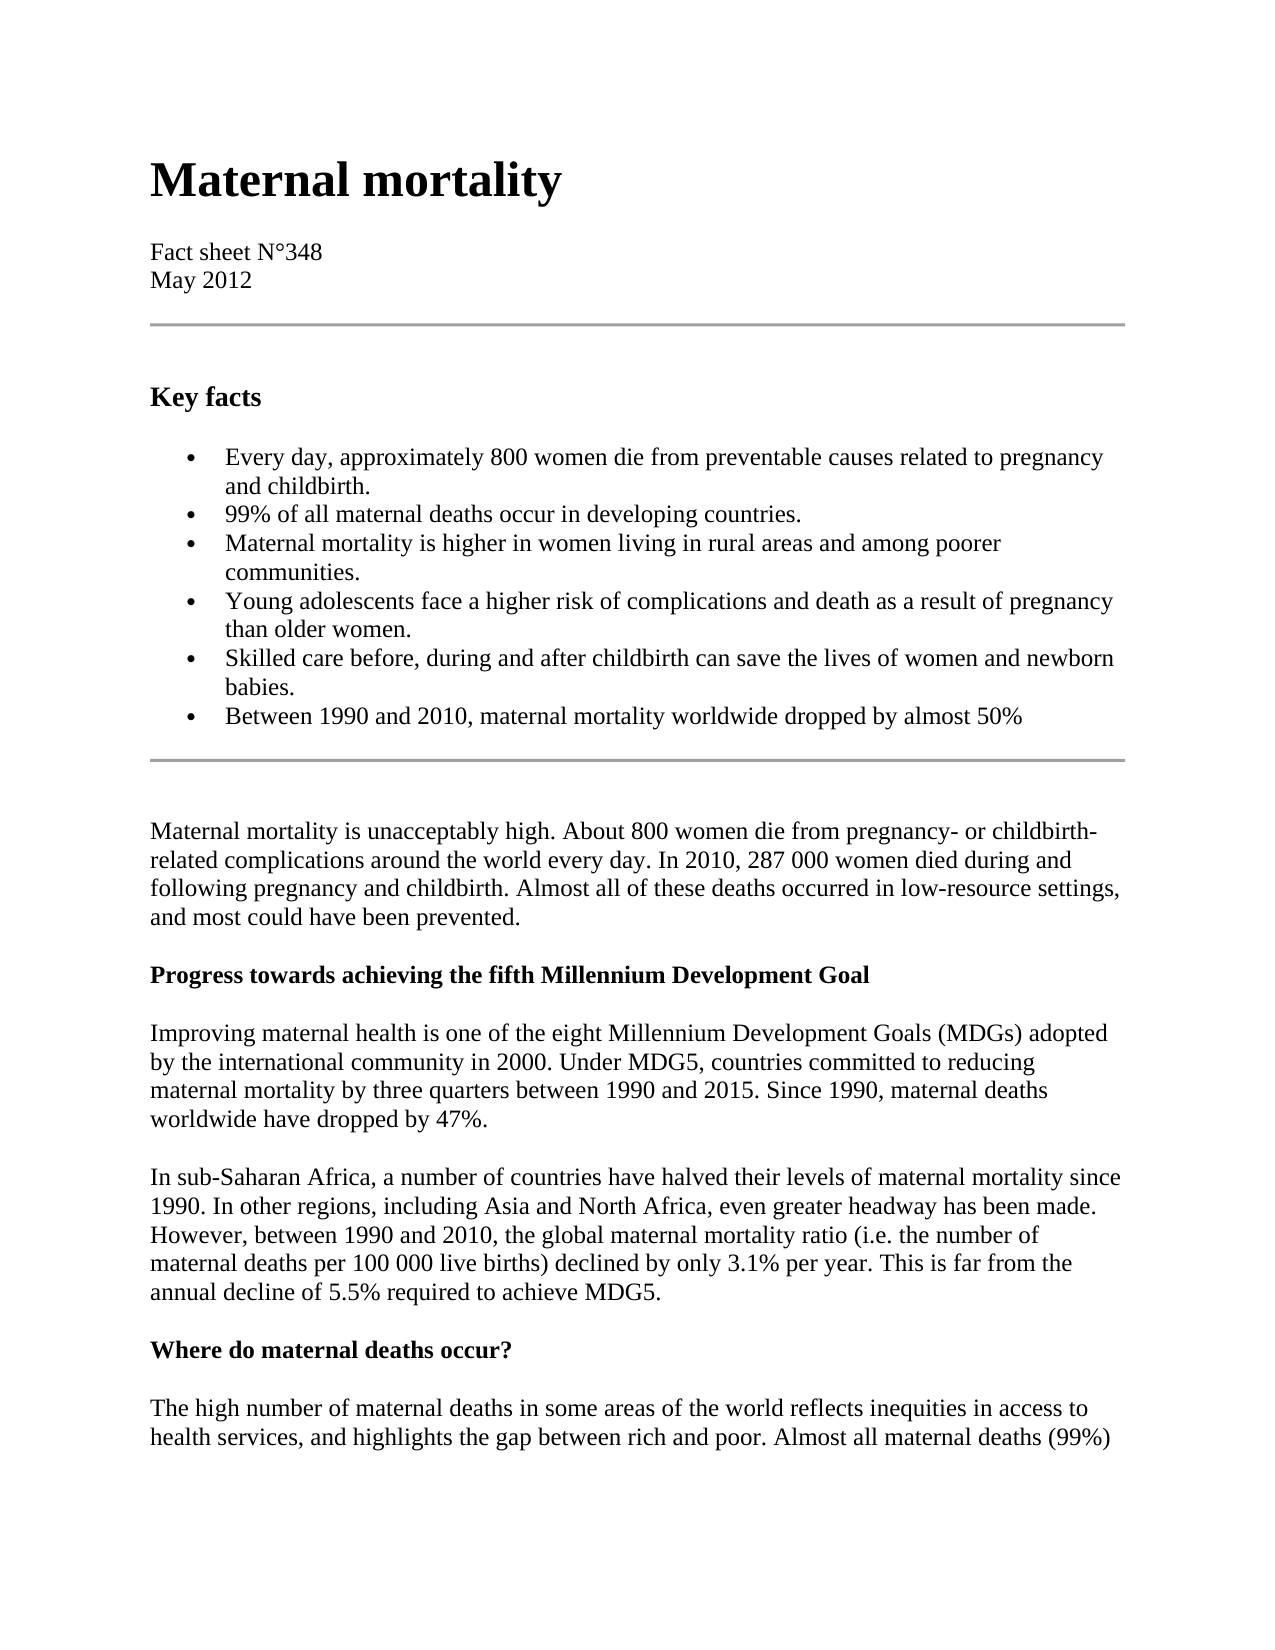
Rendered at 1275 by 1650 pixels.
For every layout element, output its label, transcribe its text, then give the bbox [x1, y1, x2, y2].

list Every day, approximately 800 women die from preventable causes related to pregnancy and childbirth. [187, 442, 1125, 499]
list Between 1990 and 2010, maternal mortality worldwide dropped by almost 50% [187, 701, 1125, 729]
text Progress towards achieving the fifth Millennium Development Goal [150, 960, 1125, 989]
list Skilled care before, during and after childbirth can save the lives of women and newborn babies. [187, 643, 1125, 701]
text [150, 1393, 1125, 1451]
text Where do maternal deaths occur? [150, 1335, 1125, 1364]
list Maternal mortality is higher in women living in rural areas and among poorer communities. [187, 528, 1125, 586]
text Key facts [150, 381, 1125, 413]
text Improving maternal health is one of the eight Millennium Development Goals (MDGs) adopted by the international community in 2000. Under MDG5, countries committed to reducing maternal mortality by three quarters between 1990 and 2015. Since 1990, maternal deaths worldwide have dropped by 47%. [150, 1018, 1125, 1133]
list Young adolescents face a higher risk of complications and death as a result of pregnancy than older women. [187, 586, 1125, 643]
text Fact sheet N°348 May 2012 [150, 237, 1125, 294]
text Maternal mortality is unacceptably high. About 800 women die from pregnancy- or childbirth-related complications around the world every day. In 2010, 287 000 women died during and following pregnancy and childbirth. Almost all of these deaths occurred in low-resource settings, and most could have been prevented. [150, 816, 1125, 931]
list 99% of all maternal deaths occur in developing countries. [187, 499, 1125, 528]
text Maternal mortality [150, 150, 1125, 207]
text In sub-Saharan Africa, a number of countries have halved their levels of maternal mortality since 1990. In other regions, including Asia and North Africa, even greater headway has been made. However, between 1990 and 2010, the global maternal mortality ratio (i.e. the number of maternal deaths per 100 000 live births) declined by only 3.1% per year. This is far from the annual decline of 5.5% required to achieve MDG5. [150, 1162, 1125, 1306]
